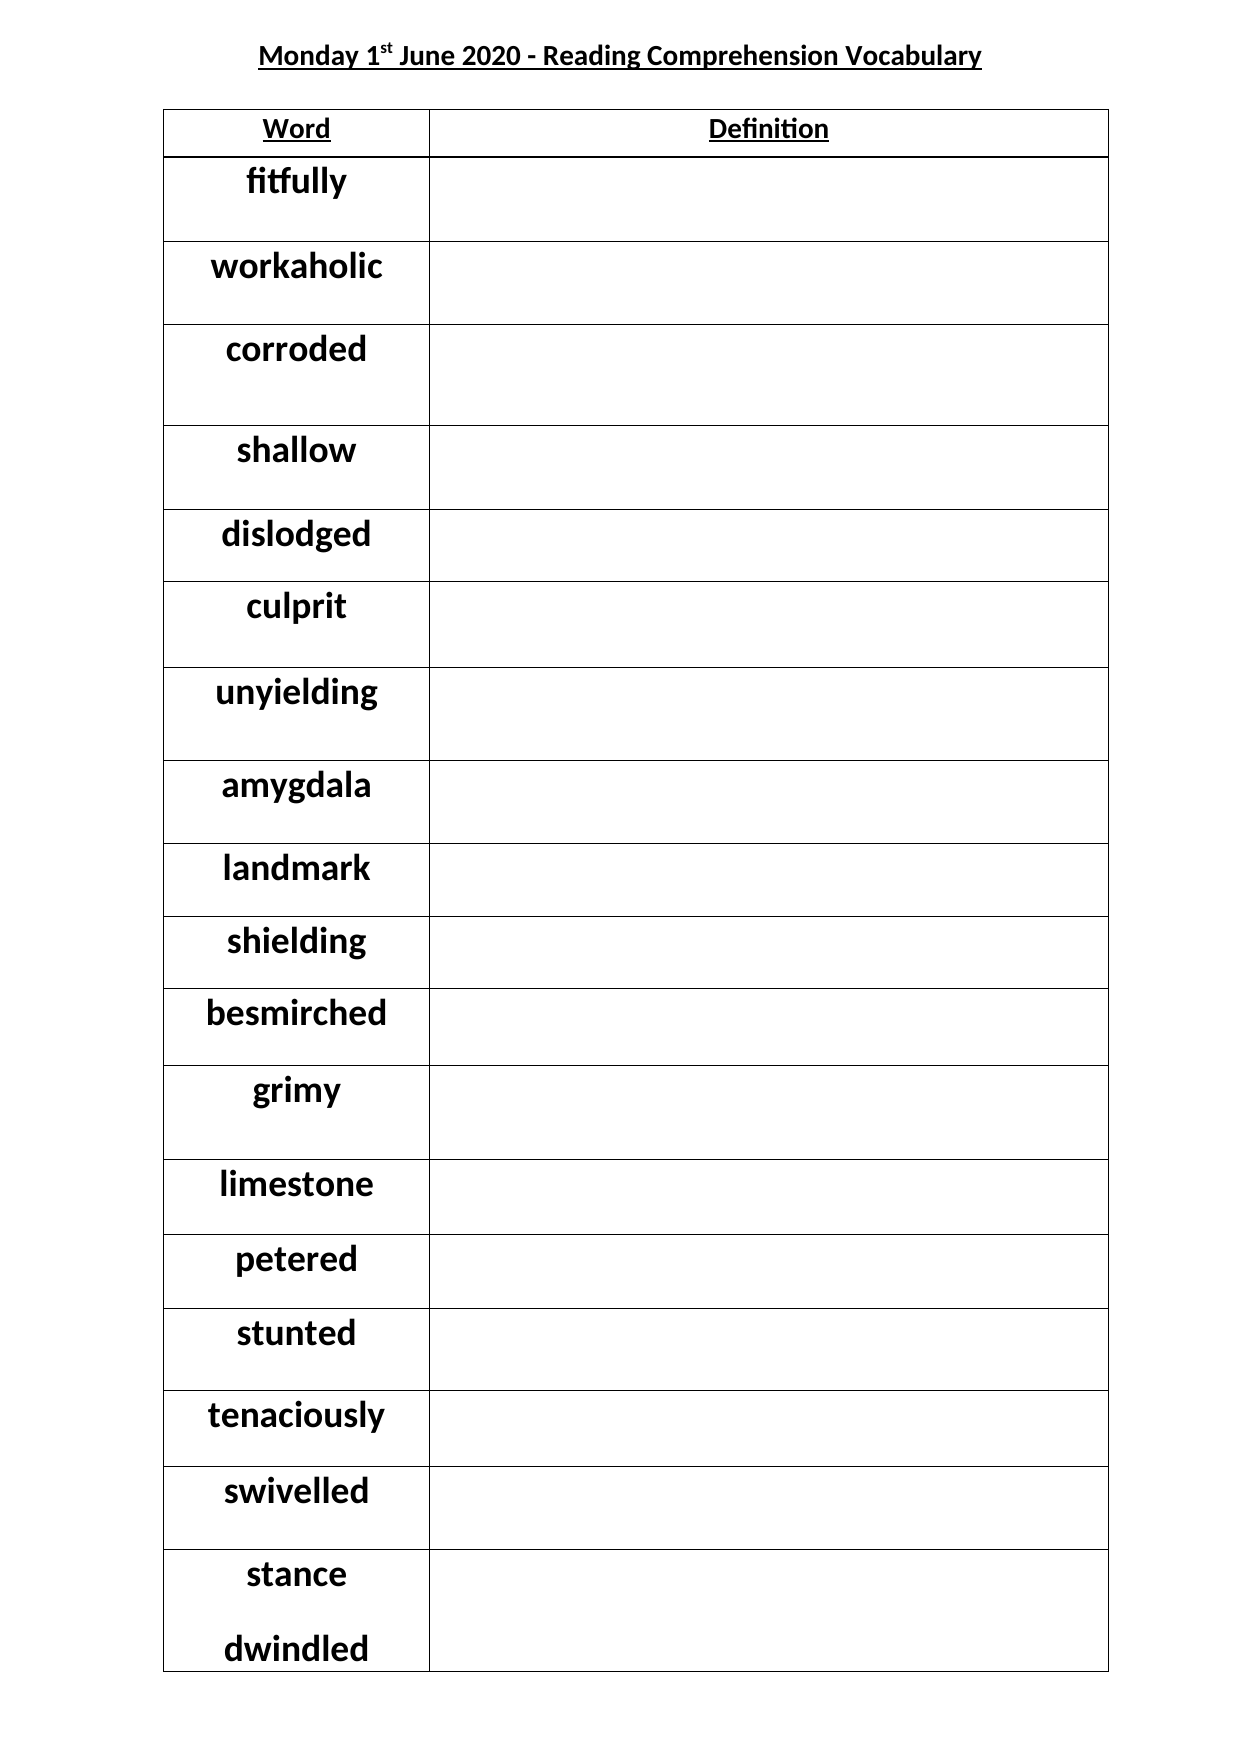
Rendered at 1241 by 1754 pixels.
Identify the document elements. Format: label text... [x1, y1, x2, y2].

table_cell [430, 1160, 1108, 1234]
table_cell shallow [164, 426, 429, 508]
table_cell [430, 242, 1108, 324]
table_header Word [164, 110, 429, 156]
table_cell [430, 1391, 1108, 1466]
table_cell corroded [164, 325, 429, 425]
table_cell dislodged [164, 510, 429, 581]
table_cell [430, 917, 1108, 988]
table_cell amygdala [164, 761, 429, 843]
table_cell landmark [164, 844, 429, 916]
table_cell [430, 1235, 1108, 1308]
text Monday 1st June 2020 - Reading Comprehension Vocabulary [75, 37, 1165, 73]
table_cell stance dwindled [164, 1550, 429, 1671]
table_cell [430, 1467, 1108, 1549]
table_cell unyielding [164, 668, 429, 760]
table_cell swivelled [164, 1467, 429, 1549]
table_cell stunted [164, 1309, 429, 1390]
table_cell [430, 844, 1108, 916]
table_cell shielding [164, 917, 429, 988]
table_cell tenaciously [164, 1391, 429, 1466]
table_cell [430, 158, 1108, 241]
table_cell [430, 1309, 1108, 1390]
table_cell [430, 989, 1108, 1065]
table_cell [430, 668, 1108, 760]
table_cell [430, 426, 1108, 508]
table_cell grimy [164, 1066, 429, 1159]
table_cell [430, 1066, 1108, 1159]
table_cell workaholic [164, 242, 429, 324]
table_cell fitfully [164, 158, 429, 241]
table_cell [430, 582, 1108, 667]
table_cell culprit [164, 582, 429, 667]
table_cell [430, 1550, 1108, 1671]
table_cell besmirched [164, 989, 429, 1065]
table_cell petered [164, 1235, 429, 1308]
table_cell [430, 510, 1108, 581]
table_cell limestone [164, 1160, 429, 1234]
table_header Definition [430, 110, 1108, 156]
table_cell [430, 325, 1108, 425]
table_cell [430, 761, 1108, 843]
